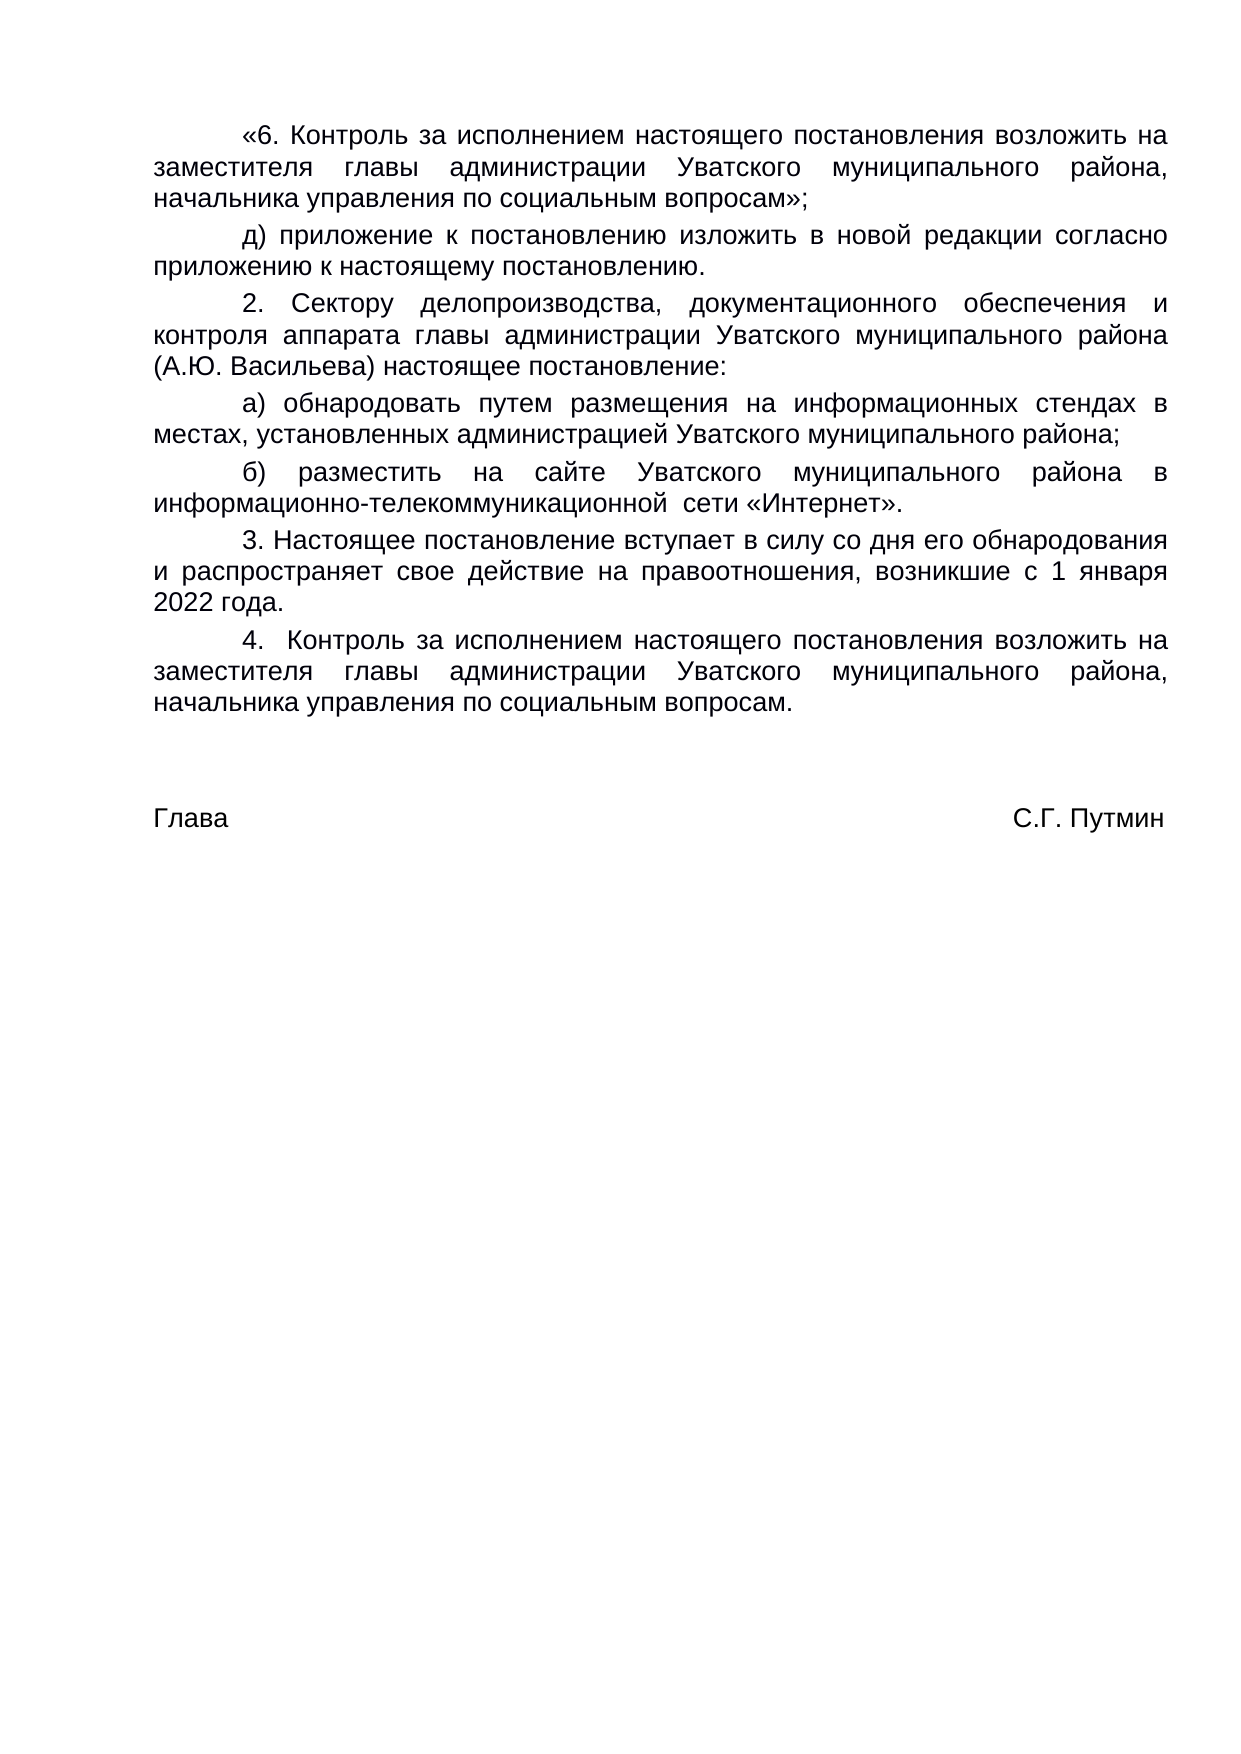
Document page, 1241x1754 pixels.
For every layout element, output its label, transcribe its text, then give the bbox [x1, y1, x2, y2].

text 3. Настоящее постановление вступает в силу со дня его обнародования и распространяет свое действие на правоотношения, возникшие с 1 января 2022 года. [153, 524, 1169, 618]
text д) приложение к постановлению изложить в новой редакции согласно приложению к настоящему постановлению. [153, 219, 1169, 281]
text 2. Сектору делопроизводства, документационного обеспечения и контроля аппарата главы администрации Уватского муниципального района (А.Ю. Васильева) настоящее постановление: [153, 287, 1169, 381]
text б) разместить на сайте Уватского муниципального района в информационно-телекоммуникационной сети «Интернет». [153, 456, 1169, 518]
text Глава С.Г. Путмин [153, 802, 1169, 834]
text «6. Контроль за исполнением настоящего постановления возложить на заместителя главы администрации Уватского муниципального района, начальника управления по социальным вопросам»; [153, 119, 1169, 213]
text 4. Контроль за исполнением настоящего постановления возложить на заместителя главы администрации Уватского муниципального района, начальника управления по социальным вопросам. [153, 624, 1169, 717]
text а) обнародовать путем размещения на информационных стендах в местах, установленных администрацией Уватского муниципального района; [153, 387, 1169, 449]
